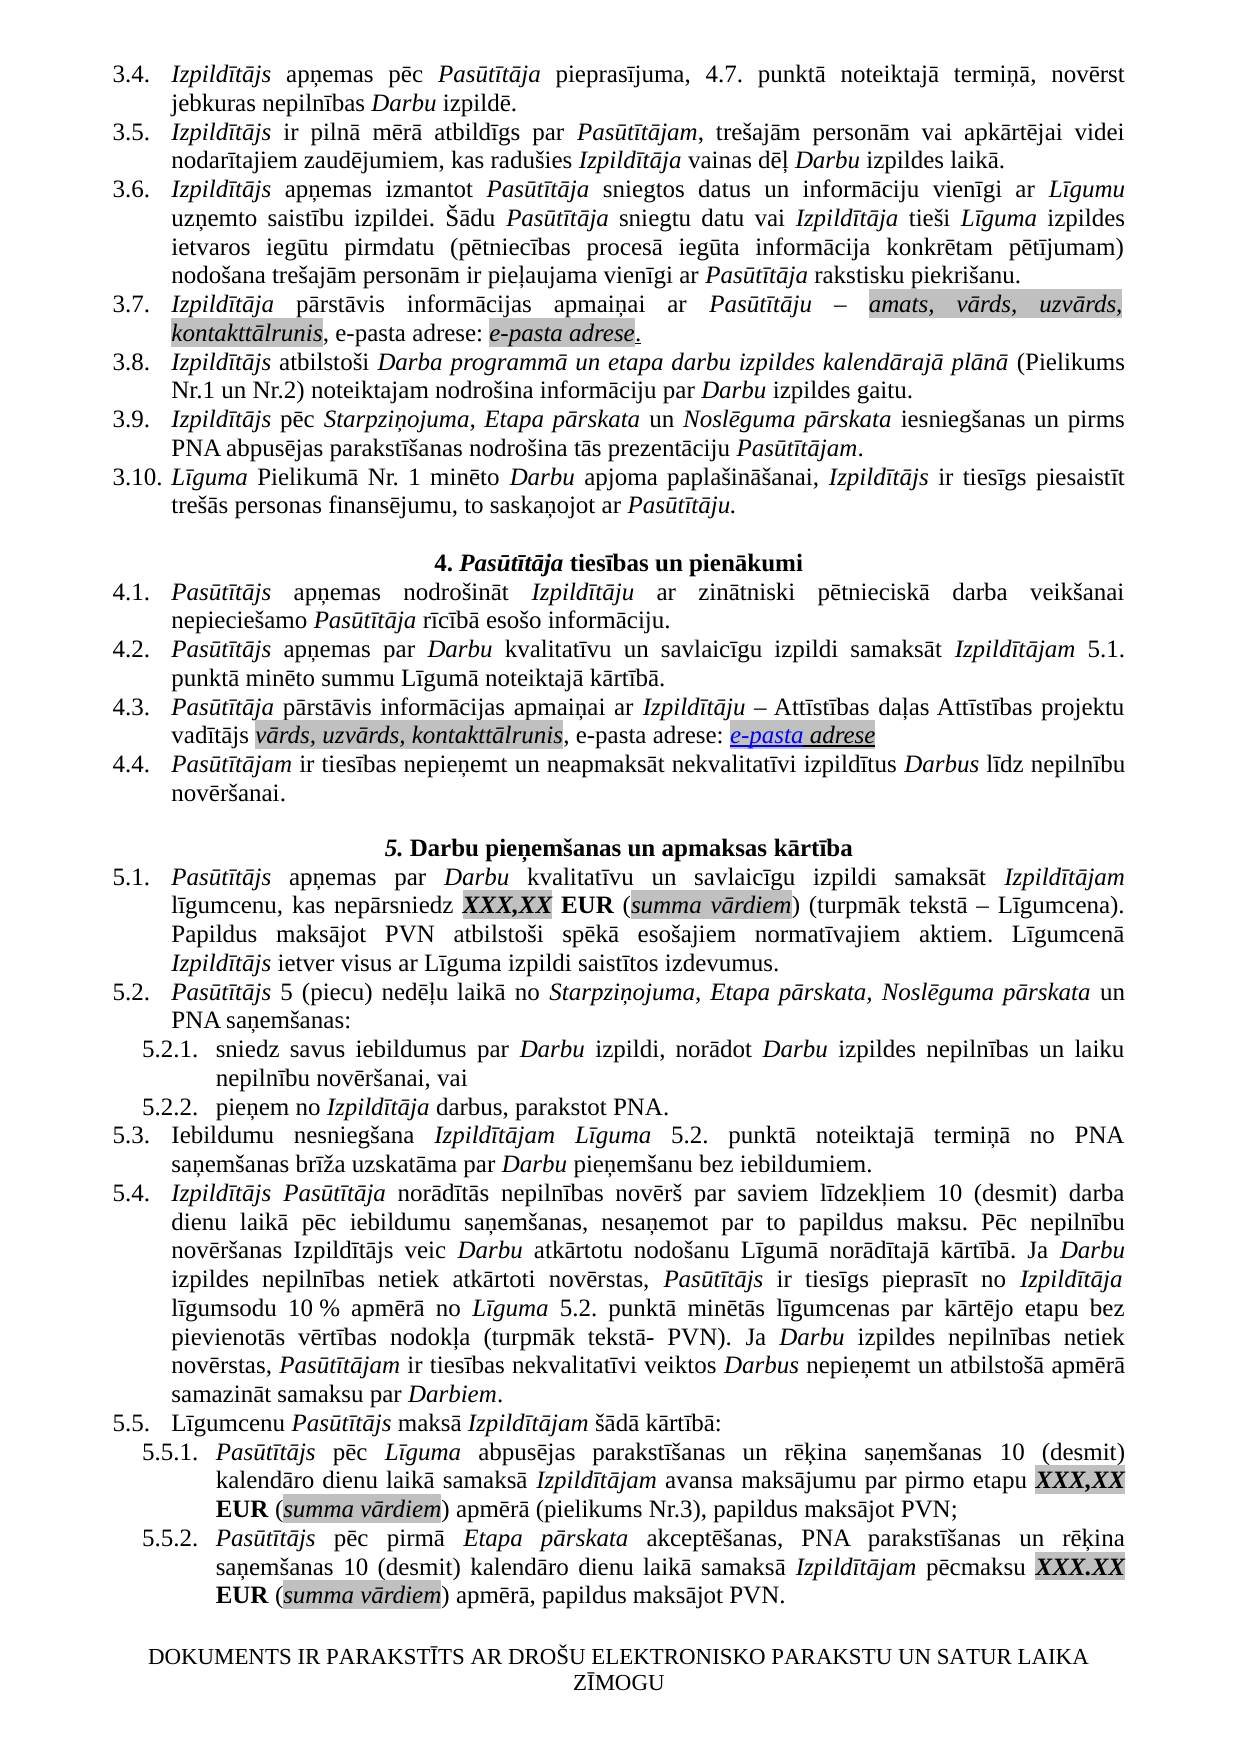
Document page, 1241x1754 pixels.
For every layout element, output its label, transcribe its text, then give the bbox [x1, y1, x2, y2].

list Iebildumu nesniegšana Izpildītājam Līguma 5.2. punktā noteiktajā termiņā no PNA saņemšanas brīža uzskatāma par Darbu pieņemšanu bez iebildumiem. [112, 1120, 1125, 1178]
text 5.2. Pasūtītājs 5 (piecu) nedēļu laikā no Starpziņojuma, Etapa pārskata, Noslēguma pārskata un PNA saņemšanas: [112, 977, 1125, 1034]
text 4.2. Pasūtītājs apņemas par Darbu kvalitatīvu un savlaicīgu izpildi samaksāt Izpildītājam 5.1. punktā minēto summu Līgumā noteiktajā kārtībā. [112, 634, 1125, 692]
text 5.2.1. sniedz savus iebildumus par Darbu izpildi, norādot Darbu izpildes nepilnības un laiku nepilnību novēršanai, vai [142, 1034, 1125, 1092]
text 3.10. Līguma Pielikumā Nr. 1 minēto Darbu apjoma paplašināšanai, Izpildītājs ir tiesīgs piesaistīt trešās personas finansējumu, to saskaņojot ar Pasūtītāju. [112, 462, 1125, 519]
text 3.9. Izpildītājs pēc Starpziņojuma, Etapa pārskata un Noslēguma pārskata iesniegšanas un pirms PNA abpusējas parakstīšanas nodrošina tās prezentāciju Pasūtītājam. [112, 404, 1125, 462]
text 4.3. Pasūtītāja pārstāvis informācijas apmaiņai ar Izpildītāju – Attīstības daļas Attīstības projektu vadītājs vārds, uzvārds, kontakttālrunis, e-pasta adrese: e-pasta adrese [112, 692, 1125, 749]
text 5. Darbu pieņemšanas un apmaksas kārtība [112, 833, 1125, 862]
text 4.1. Pasūtītājs apņemas nodrošināt Izpildītāju ar zinātniski pētnieciskā darba veikšanai nepieciešamo Pasūtītāja rīcībā esošo informāciju. [112, 577, 1125, 634]
text 3.5. Izpildītājs ir pilnā mērā atbildīgs par Pasūtītājam, trešajām personām vai apkārtējai videi nodarītajiem zaudējumiem, kas radušies Izpildītāja vainas dēļ Darbu izpildes laikā. [112, 117, 1125, 174]
text 3.8. Izpildītājs atbilstoši Darba programmā un etapa darbu izpildes kalendārajā plānā (Pielikums Nr.1 un Nr.2) noteiktajam nodrošina informāciju par Darbu izpildes gaitu. [112, 347, 1125, 404]
text 5.5. Līgumcenu Pasūtītājs maksā Izpildītājam šādā kārtībā: [112, 1408, 1125, 1437]
text 3.4. Izpildītājs apņemas pēc Pasūtītāja pieprasījuma, 4.7. punktā noteiktajā termiņā, novērst jebkuras nepilnības Darbu izpildē. [112, 59, 1125, 117]
text 3.6. Izpildītājs apņemas izmantot Pasūtītāja sniegtos datus un informāciju vienīgi ar Līgumu uzņemto saistību izpildei. Šādu Pasūtītāja sniegtu datu vai Izpildītāja tieši Līguma izpildes ietvaros iegūtu pirmdatu (pētniecības procesā iegūta informācija konkrētam pētījumam) nodošana trešajām personām ir pieļaujama vienīgi ar Pasūtītāja rakstisku piekrišanu. [112, 174, 1125, 289]
text 4. Pasūtītāja tiesības un pienākumi [112, 548, 1125, 577]
text 3.7. Izpildītāja pārstāvis informācijas apmaiņai ar Pasūtītāju – amats, vārds, uzvārds, kontakttālrunis, e-pasta adrese: e-pasta adrese. [112, 289, 1125, 347]
text 4.4. Pasūtītājam ir tiesības nepieņemt un neapmaksāt nekvalitatīvi izpildītus Darbus līdz nepilnību novēršanai. [112, 749, 1125, 807]
list Izpildītājs Pasūtītāja norādītās nepilnības novērš par saviem līdzekļiem 10 (desmit) darba dienu laikā pēc iebildumu saņemšanas, nesaņemot par to papildus maksu. Pēc nepilnību novēršanas Izpildītājs veic Darbu atkārtotu nodošanu Līgumā norādītajā kārtībā. Ja Darbu izpildes nepilnības netiek atkārtoti novērstas, Pasūtītājs ir tiesīgs pieprasīt no Izpildītāja līgumsodu 10 % apmērā no Līguma 5.2. punktā minētās līgumcenas par kārtējo etapu bez pievienotās vērtības nodokļa (turpmāk tekstā- PVN). Ja Darbu izpildes nepilnības netiek novērstas, Pasūtītājam ir tiesības nekvalitatīvi veiktos Darbus nepieņemt un atbilstošā apmērā samazināt samaksu par Darbiem. [112, 1178, 1125, 1408]
text 5.5.1. Pasūtītājs pēc Līguma abpusējas parakstīšanas un rēķina saņemšanas 10 (desmit) kalendāro dienu laikā samaksā Izpildītājam avansa maksājumu par pirmo etapu XXX,XX EUR (summa vārdiem) apmērā (pielikums Nr.3), papildus maksājot PVN; [142, 1437, 1125, 1523]
text 5.2.2. pieņem no Izpildītāja darbus, parakstot PNA. [142, 1092, 1125, 1120]
text 5.5.2. Pasūtītājs pēc pirmā Etapa pārskata akceptēšanas, PNA parakstīšanas un rēķina saņemšanas 10 (desmit) kalendāro dienu laikā samaksā Izpildītājam pēcmaksu XXX.XX EUR (summa vārdiem) apmērā, papildus maksājot PVN. [142, 1523, 1125, 1609]
text 5.1. Pasūtītājs apņemas par Darbu kvalitatīvu un savlaicīgu izpildi samaksāt Izpildītājam līgumcenu, kas nepārsniedz XXX,XX EUR (summa vārdiem) (turpmāk tekstā – Līgumcena). Papildus maksājot PVN atbilstoši spēkā esošajiem normatīvajiem aktiem. Līgumcenā Izpildītājs ietver visus ar Līguma izpildi saistītos izdevumus. [112, 862, 1125, 977]
